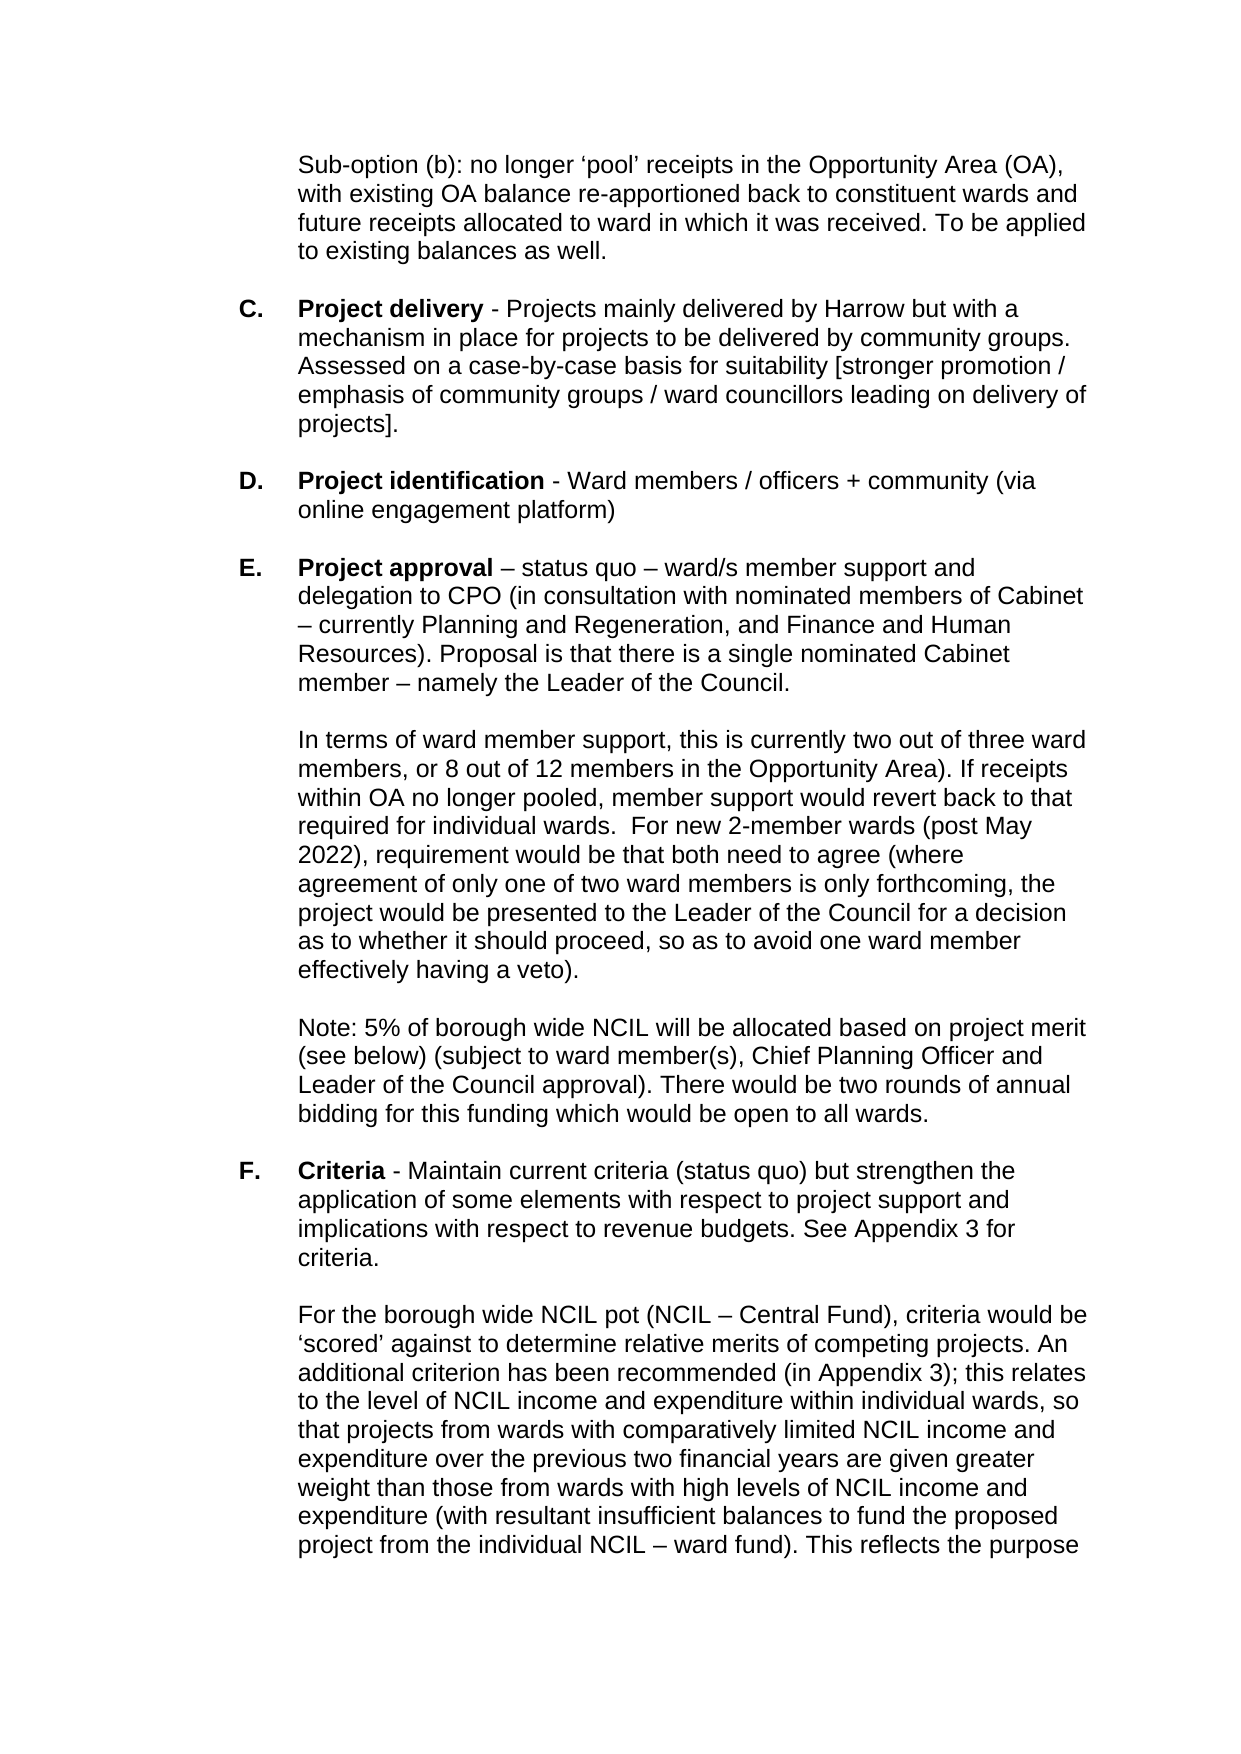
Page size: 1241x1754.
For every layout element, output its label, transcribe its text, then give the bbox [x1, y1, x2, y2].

text D. Project identification - Ward members / officers + community (via online engagement platform) [239, 466, 1090, 524]
text F. Criteria - Maintain current criteria (status quo) but strengthen the application of some elements with respect to project support and implications with respect to revenue budgets. See Appendix 3 for criteria. [239, 1156, 1090, 1271]
text C. Project delivery - Projects mainly delivered by Harrow but with a mechanism in place for projects to be delivered by community groups. Assessed on a case-by-case basis for suitability [stronger promotion / emphasis of community groups / ward councillors leading on delivery of projects]. [239, 294, 1090, 437]
text Note: 5% of borough wide NCIL will be allocated based on project merit (see below) (subject to ward member(s), Chief Planning Officer and Leader of the Council approval). There would be two rounds of annual bidding for this funding which would be open to all wards. [298, 1012, 1090, 1127]
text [298, 1300, 1090, 1559]
text E. Project approval – status quo – ward/s member support and delegation to CPO (in consultation with nominated members of Cabinet – currently Planning and Regeneration, and Finance and Human Resources). Proposal is that there is a single nominated Cabinet member – namely the Leader of the Council. [239, 552, 1090, 696]
text Sub-option (b): no longer ‘pool’ receipts in the Opportunity Area (OA), with existing OA balance re-apportioned back to constituent wards and future receipts allocated to ward in which it was received. To be applied to existing balances as well. [298, 150, 1090, 265]
text In terms of ward member support, this is currently two out of three ward members, or 8 out of 12 members in the Opportunity Area). If receipts within OA no longer pooled, member support would revert back to that required for individual wards. For new 2-member wards (post May 2022), requirement would be that both need to agree (where agreement of only one of two ward members is only forthcoming, the project would be presented to the Leader of the Council for a decision as to whether it should proceed, so as to avoid one ward member effectively having a veto). [298, 725, 1090, 984]
